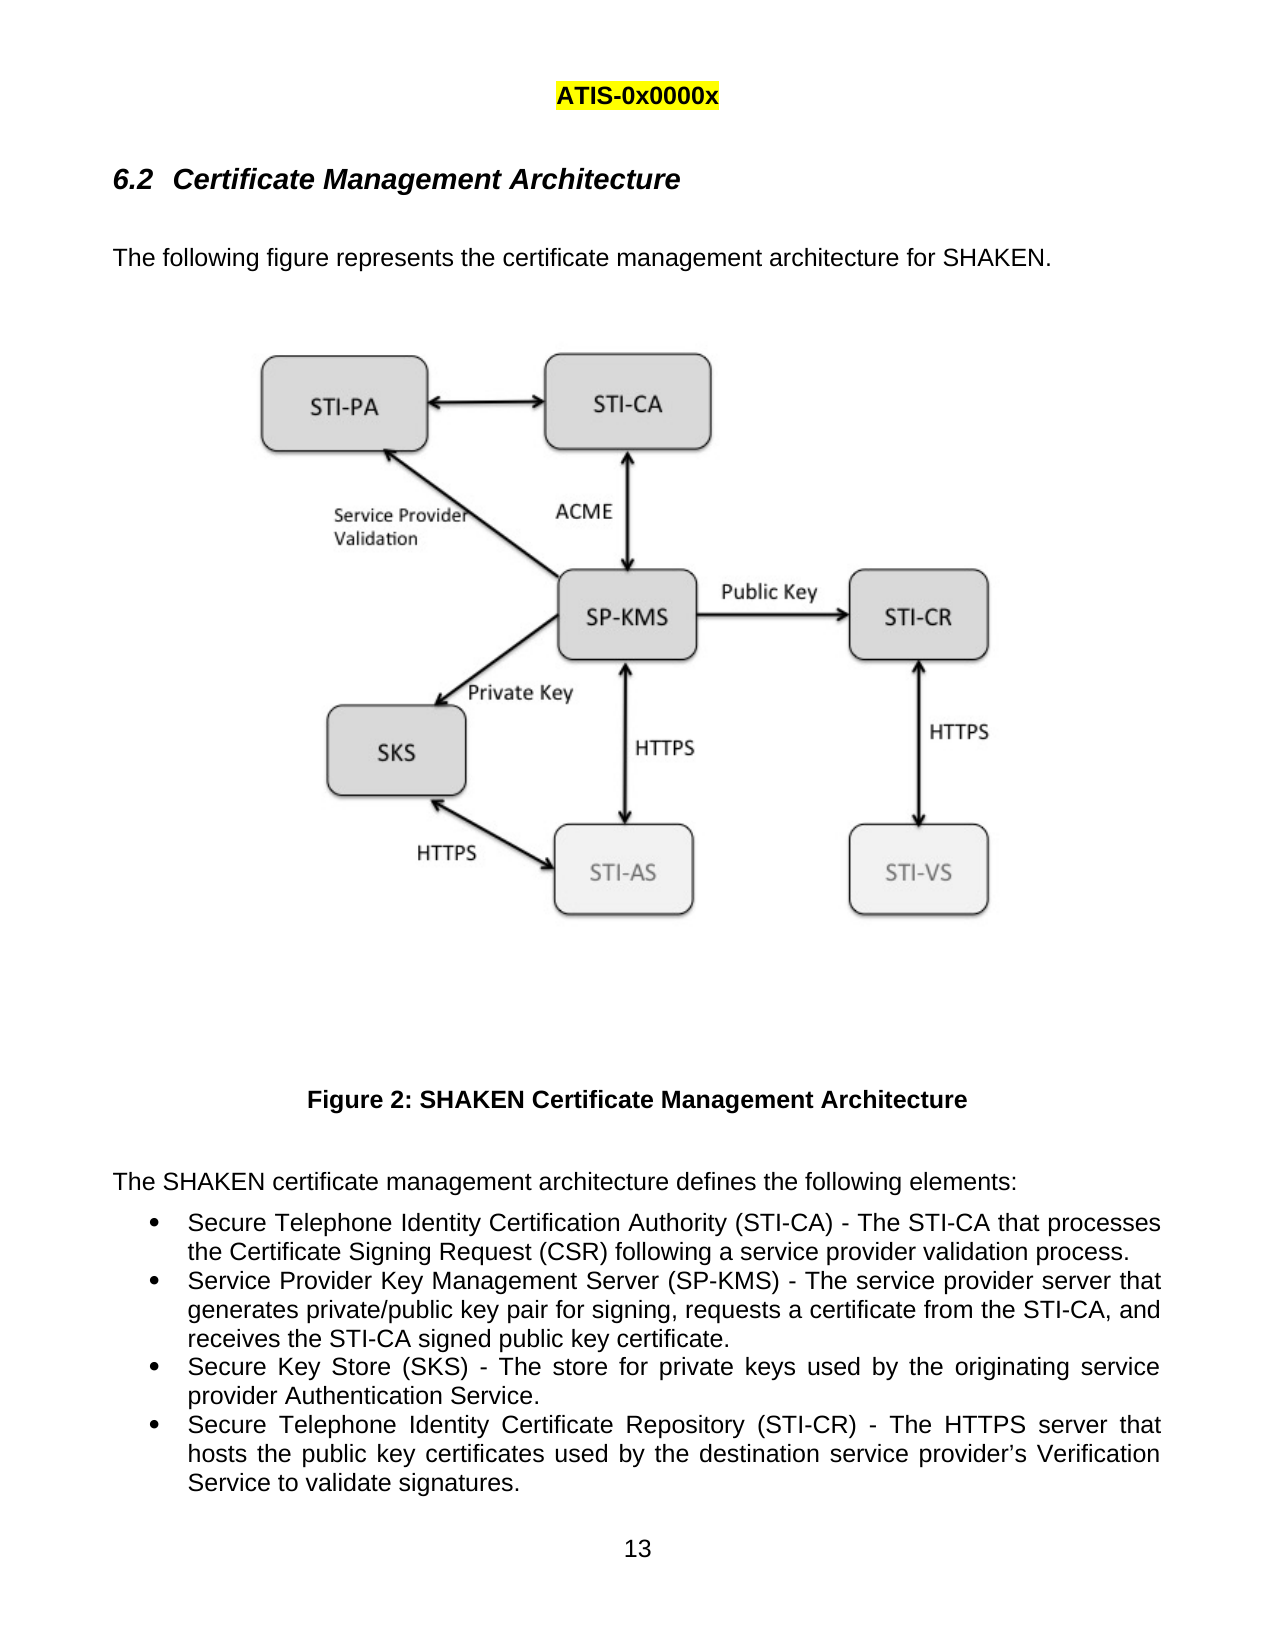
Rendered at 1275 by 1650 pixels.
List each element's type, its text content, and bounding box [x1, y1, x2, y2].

subtitle Certificate Management Architecture [112, 162, 1162, 196]
picture [112, 284, 1163, 1072]
text The SHAKEN certificate management architecture defines the following elements: [112, 1167, 1162, 1196]
list Secure Key Store (SKS) - The store for private keys used by the originating service provider Authentication Service. [150, 1352, 1162, 1410]
text Figure : SHAKEN Certificate Management Architecture [112, 1084, 1162, 1113]
list Service Provider Key Management Server (SP-KMS) - The service provider server that generates private/public key pair for signing, requests a certificate from the STI-CA, and receives the STI-CA signed public key certificate. [150, 1266, 1162, 1352]
text The following figure represents the certificate management architecture for SHAKEN. [112, 243, 1162, 272]
list Secure Telephone Identity Certificate Repository (STI-CR) - The HTTPS server that hosts the public key certificates used by the destination service provider’s Verification Service to validate signatures. [150, 1410, 1162, 1496]
list Secure Telephone Identity Certification Authority (STI-CA) - The STI-CA that processes the Certificate Signing Request (CSR) following a service provider validation process. [150, 1208, 1162, 1266]
